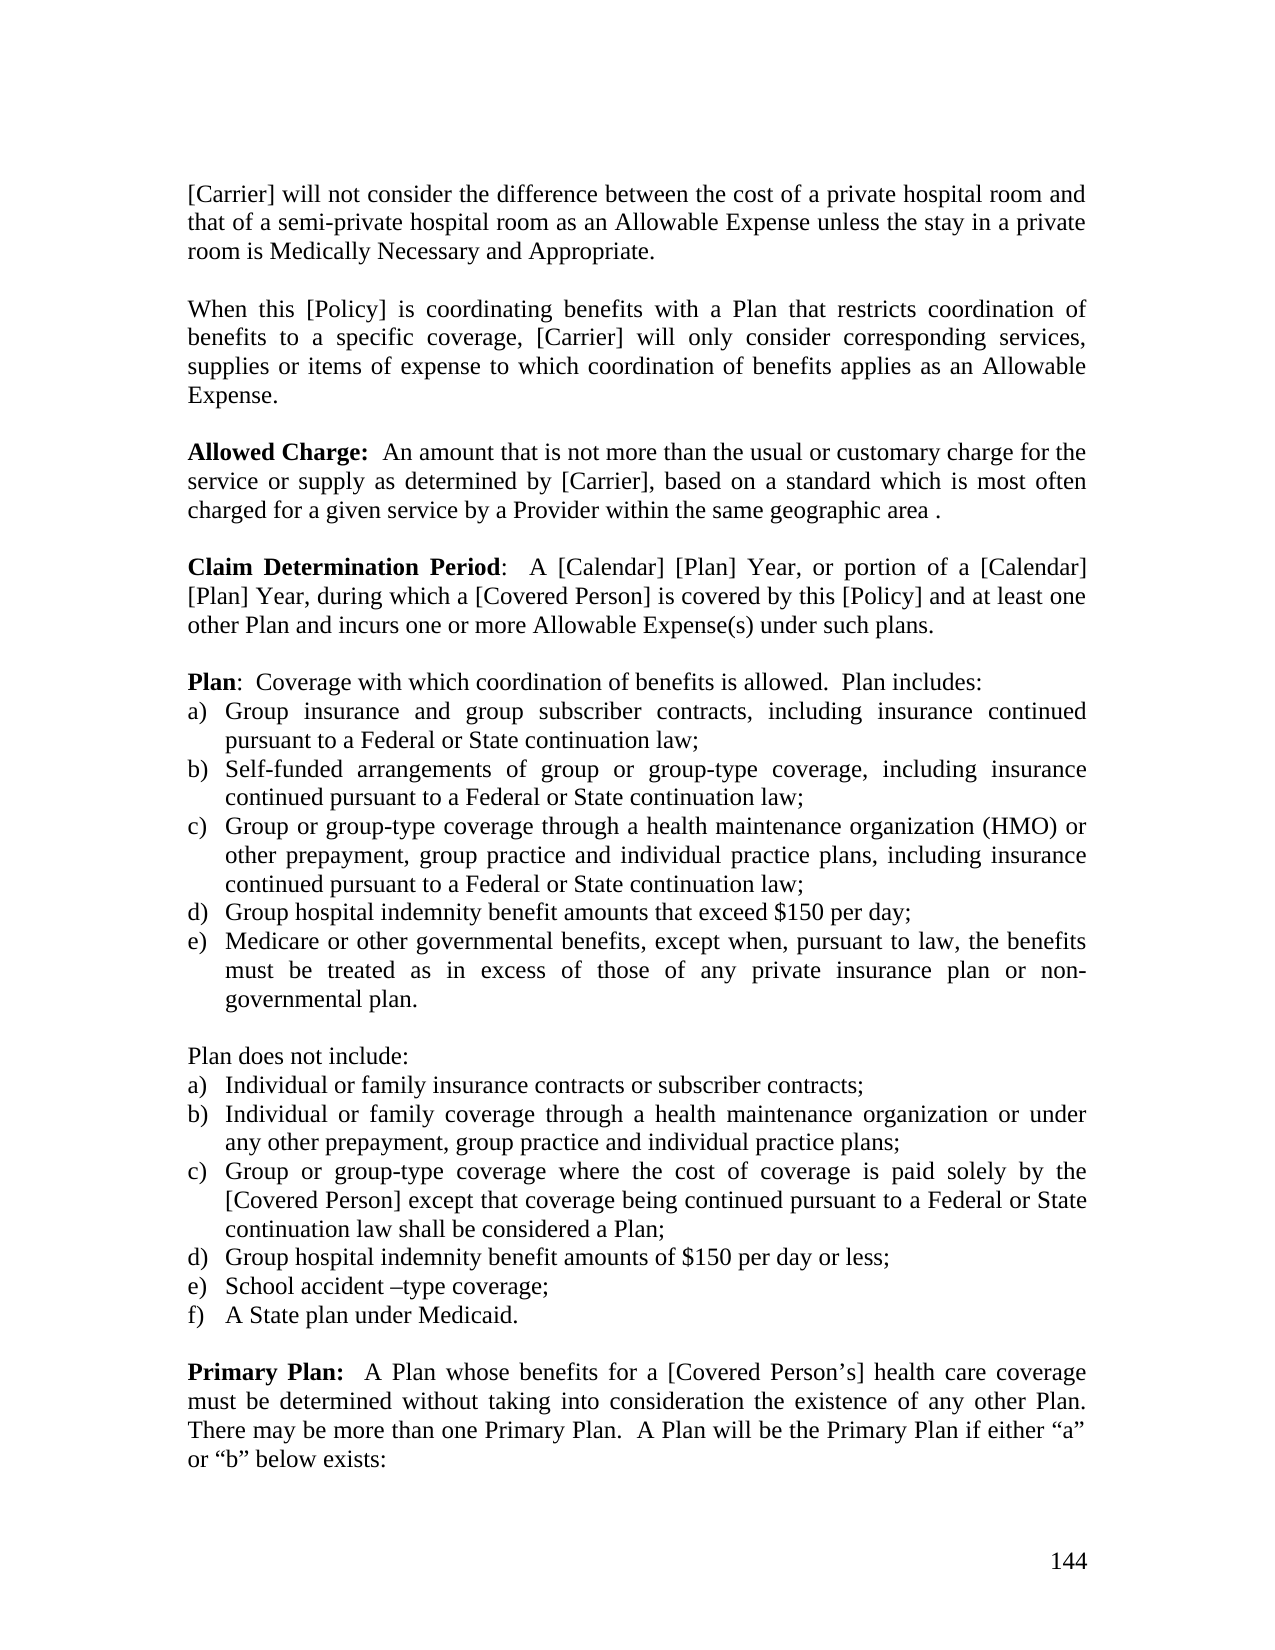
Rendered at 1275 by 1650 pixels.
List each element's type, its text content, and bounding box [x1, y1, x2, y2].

text Plan: Coverage with which coordination of benefits is allowed. Plan includes: [187, 667, 1087, 696]
list Group hospital indemnity benefit amounts of $150 per day or less; [187, 1242, 1087, 1271]
text Plan does not include: [187, 1041, 1087, 1070]
list Group hospital indemnity benefit amounts that exceed $150 per day; [187, 897, 1087, 926]
text Allowed Charge: An amount that is not more than the usual or customary charge for the service or supply as determined by [Carrier], based on a standard which is most often charged for a given service by a Provider within the same geographic area . [187, 437, 1087, 524]
list Medicare or other governmental benefits, except when, pursuant to law, the benefits must be treated as in excess of those of any private insurance plan or non-governmental plan. [187, 926, 1087, 1012]
list Group insurance and group subscriber contracts, including insurance continued pursuant to a Federal or State continuation law; [187, 696, 1087, 754]
list A State plan under Medicaid. [187, 1300, 1087, 1329]
list Group or group-type coverage through a health maintenance organization (HMO) or other prepayment, group practice and individual practice plans, including insurance continued pursuant to a Federal or State continuation law; [187, 811, 1087, 897]
text Primary Plan: A Plan whose benefits for a [Covered Person’s] health care coverage must be determined without taking into consideration the existence of any other Plan. There may be more than one Primary Plan. A Plan will be the Primary Plan if either “a” or “b” below exists: [187, 1357, 1087, 1472]
text When this [Policy] is coordinating benefits with a Plan that restricts coordination of benefits to a specific coverage, [Carrier] will only consider corresponding services, supplies or items of expense to which coordination of benefits applies as an Allowable Expense. [187, 294, 1087, 409]
list Individual or family insurance contracts or subscriber contracts; [187, 1070, 1087, 1099]
list Self-funded arrangements of group or group-type coverage, including insurance continued pursuant to a Federal or State continuation law; [187, 754, 1087, 811]
text [Carrier] will not consider the difference between the cost of a private hospital room and that of a semi-private hospital room as an Allowable Expense unless the stay in a private room is Medically Necessary and Appropriate. [187, 179, 1087, 265]
list Individual or family coverage through a health maintenance organization or under any other prepayment, group practice and individual practice plans; [187, 1099, 1087, 1156]
list Group or group-type coverage where the cost of coverage is paid solely by the [Covered Person] except that coverage being continued pursuant to a Federal or State continuation law shall be considered a Plan; [187, 1156, 1087, 1242]
text Claim Determination Period: A [Calendar] [Plan] Year, or portion of a [Calendar] [Plan] Year, during which a [Covered Person] is covered by this [Policy] and at least one other Plan and incurs one or more Allowable Expense(s) under such plans. [187, 552, 1087, 639]
list School accident –type coverage; [187, 1271, 1087, 1300]
